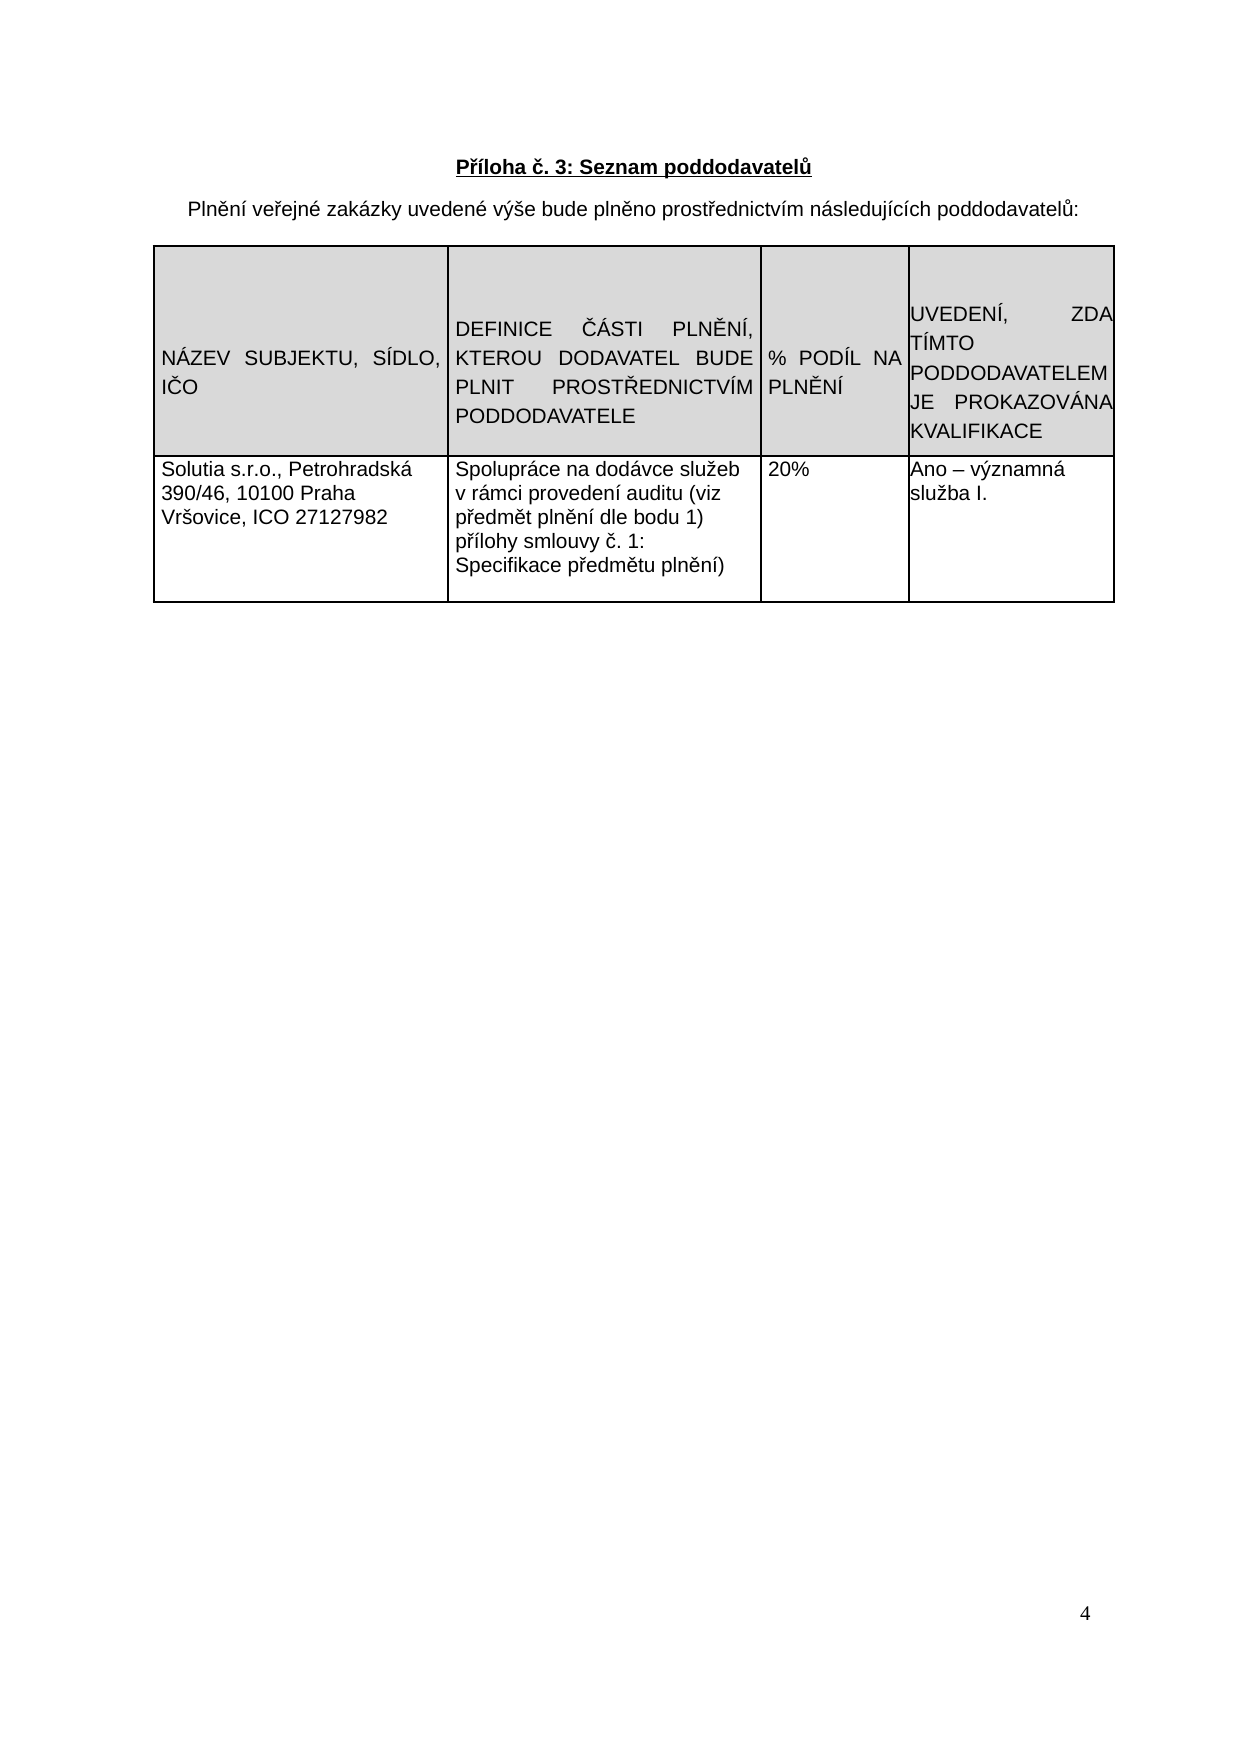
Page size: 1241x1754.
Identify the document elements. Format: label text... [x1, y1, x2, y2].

table_header Uvedení, zda tímto poddodavatelem je prokazována kvalifikace [910, 247, 1113, 455]
table_cell 20% [762, 457, 908, 601]
table_header Název subjektu, sídlo, IČO [155, 247, 447, 455]
table_cell Solutia s.r.o., Petrohradská 390/46, 10100 Praha Vršovice, ICO 27127982 [155, 457, 447, 601]
table_cell Spolupráce na dodávce služeb v rámci provedení auditu (viz předmět plnění dle bodu 1) přílohy smlouvy č. 1: Specifikace předmětu plnění) [449, 457, 760, 601]
table_header Definice části plnění, kterou dodavatel bude plnit PROSTŘEDNICTVÍM PODDODAVATELE [449, 247, 760, 455]
text Plnění veřejné zakázky uvedené výše bude plněno prostřednictvím následujících poddodavatelů: [177, 192, 1090, 221]
table_header % podíl na plnění [762, 247, 908, 455]
text Příloha č. 3: Seznam poddodavatelů [177, 150, 1090, 179]
table_cell Ano – významná služba I. [910, 457, 1113, 601]
